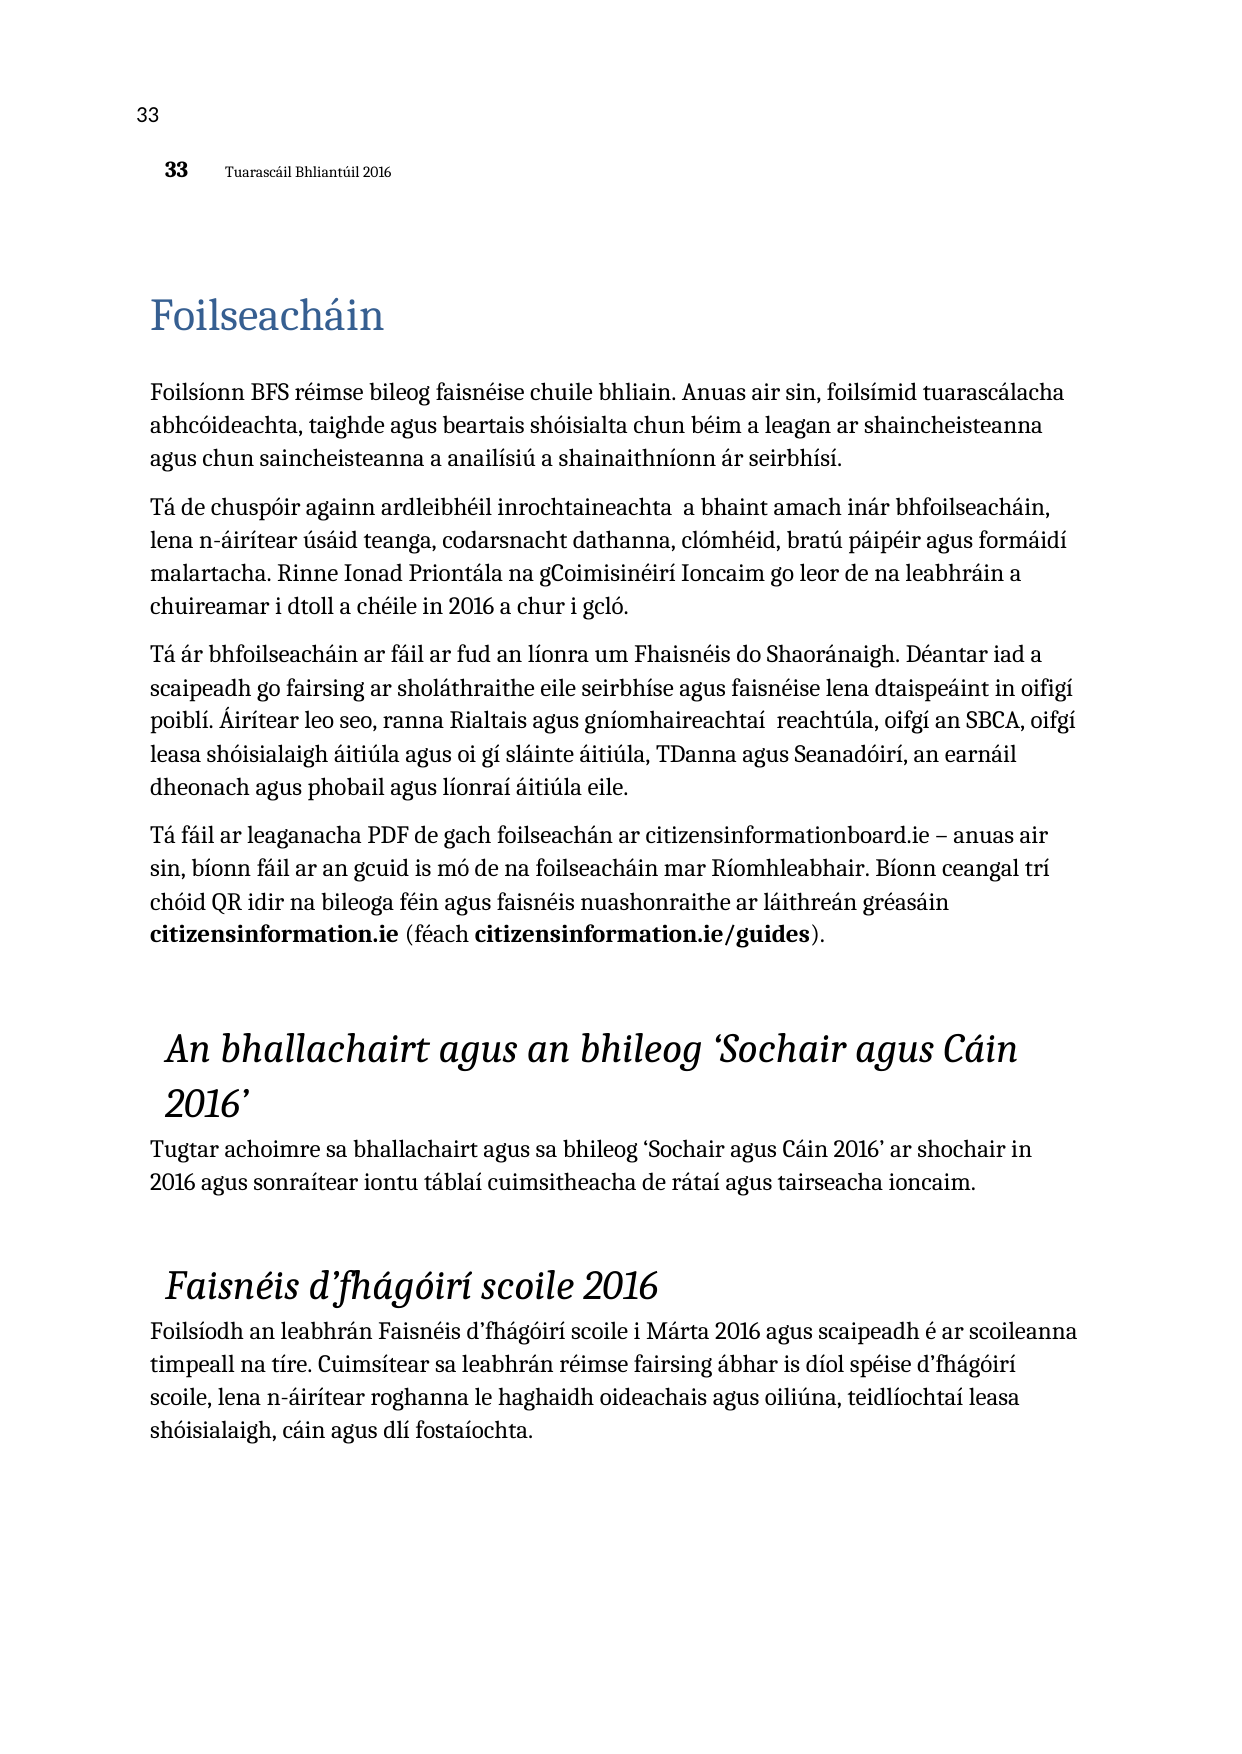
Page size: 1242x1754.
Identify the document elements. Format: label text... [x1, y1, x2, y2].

text Tá de chuspóir againn ardleibhéil inrochtaineachta a bhaint amach inár bhfoilseacháin, lena n-áirítear úsáid teanga, codarsnacht dathanna, clómhéid, bratú páipéir agus formáidí malartacha. Rinne Ionad Priontála na gCoimisinéirí Ioncaim go leor de na leabhráin a chuireamar i dtoll a chéile in 2016 a chur i gcló. [150, 492, 1080, 620]
subtitle An bhallachairt agus an bhileog ‘Sochair agus Cáin 2016’ [165, 1024, 1066, 1128]
subtitle Foilseacháin [150, 292, 1080, 340]
subtitle Faisnéis d’fhágóirí scoile 2016 [165, 1262, 1066, 1310]
text Foilsíonn BFS réimse bileog faisnéise chuile bhliain. Anuas air sin, foilsímid tuarascálacha abhcóideachta, taighde agus beartais shóisialta chun béim a leagan ar shaincheisteanna agus chun saincheisteanna a anailísiú a shainaithníonn ár seirbhísí. [150, 378, 1080, 472]
text 33 Tuarascáil Bhliantúil 2016 [165, 156, 1066, 182]
text Tá ár bhfoilseacháin ar fáil ar fud an líonra um Fhaisnéis do Shaoránaigh. Déantar iad a scaipeadh go fairsing ar sholáthraithe eile seirbhíse agus faisnéise lena dtaispeáint in oifigí poiblí. Áirítear leo seo, ranna Rialtais agus gníomhaireachtaí reachtúla, oifgí an SBCA, oifgí leasa shóisialaigh áitiúla agus oi gí sláinte áitiúla, TDanna agus Seanadóirí, an earnáil dheonach agus phobail agus líonraí áitiúla eile. [150, 640, 1080, 801]
text Tá fáil ar leaganacha PDF de gach foilseachán ar citizensinformationboard.ie – anuas air sin, bíonn fáil ar an gcuid is mó de na foilseacháin mar Ríomhleabhair. Bíonn ceangal trí chóid QR idir na bileoga féin agus faisnéis nuashonraithe ar láithreán gréasáin citizensinformation.ie (féach citizensinformation.ie/guides). [150, 821, 1080, 949]
text Tugtar achoimre sa bhallachairt agus sa bhileog ‘Sochair agus Cáin 2016’ ar shochair in 2016 agus sonraítear iontu táblaí cuimsitheacha de rátaí agus tairseacha ioncaim. [150, 1135, 1080, 1197]
text Foilsíodh an leabhrán Faisnéis d’fhágóirí scoile i Márta 2016 agus scaipeadh é ar scoileanna timpeall na tíre. Cuimsítear sa leabhrán réimse fairsing ábhar is díol spéise d’fhágóirí scoile, lena n-áirítear roghanna le haghaidh oideachais agus oiliúna, teidlíochtaí leasa shóisialaigh, cáin agus dlí fostaíochta. [150, 1317, 1080, 1445]
